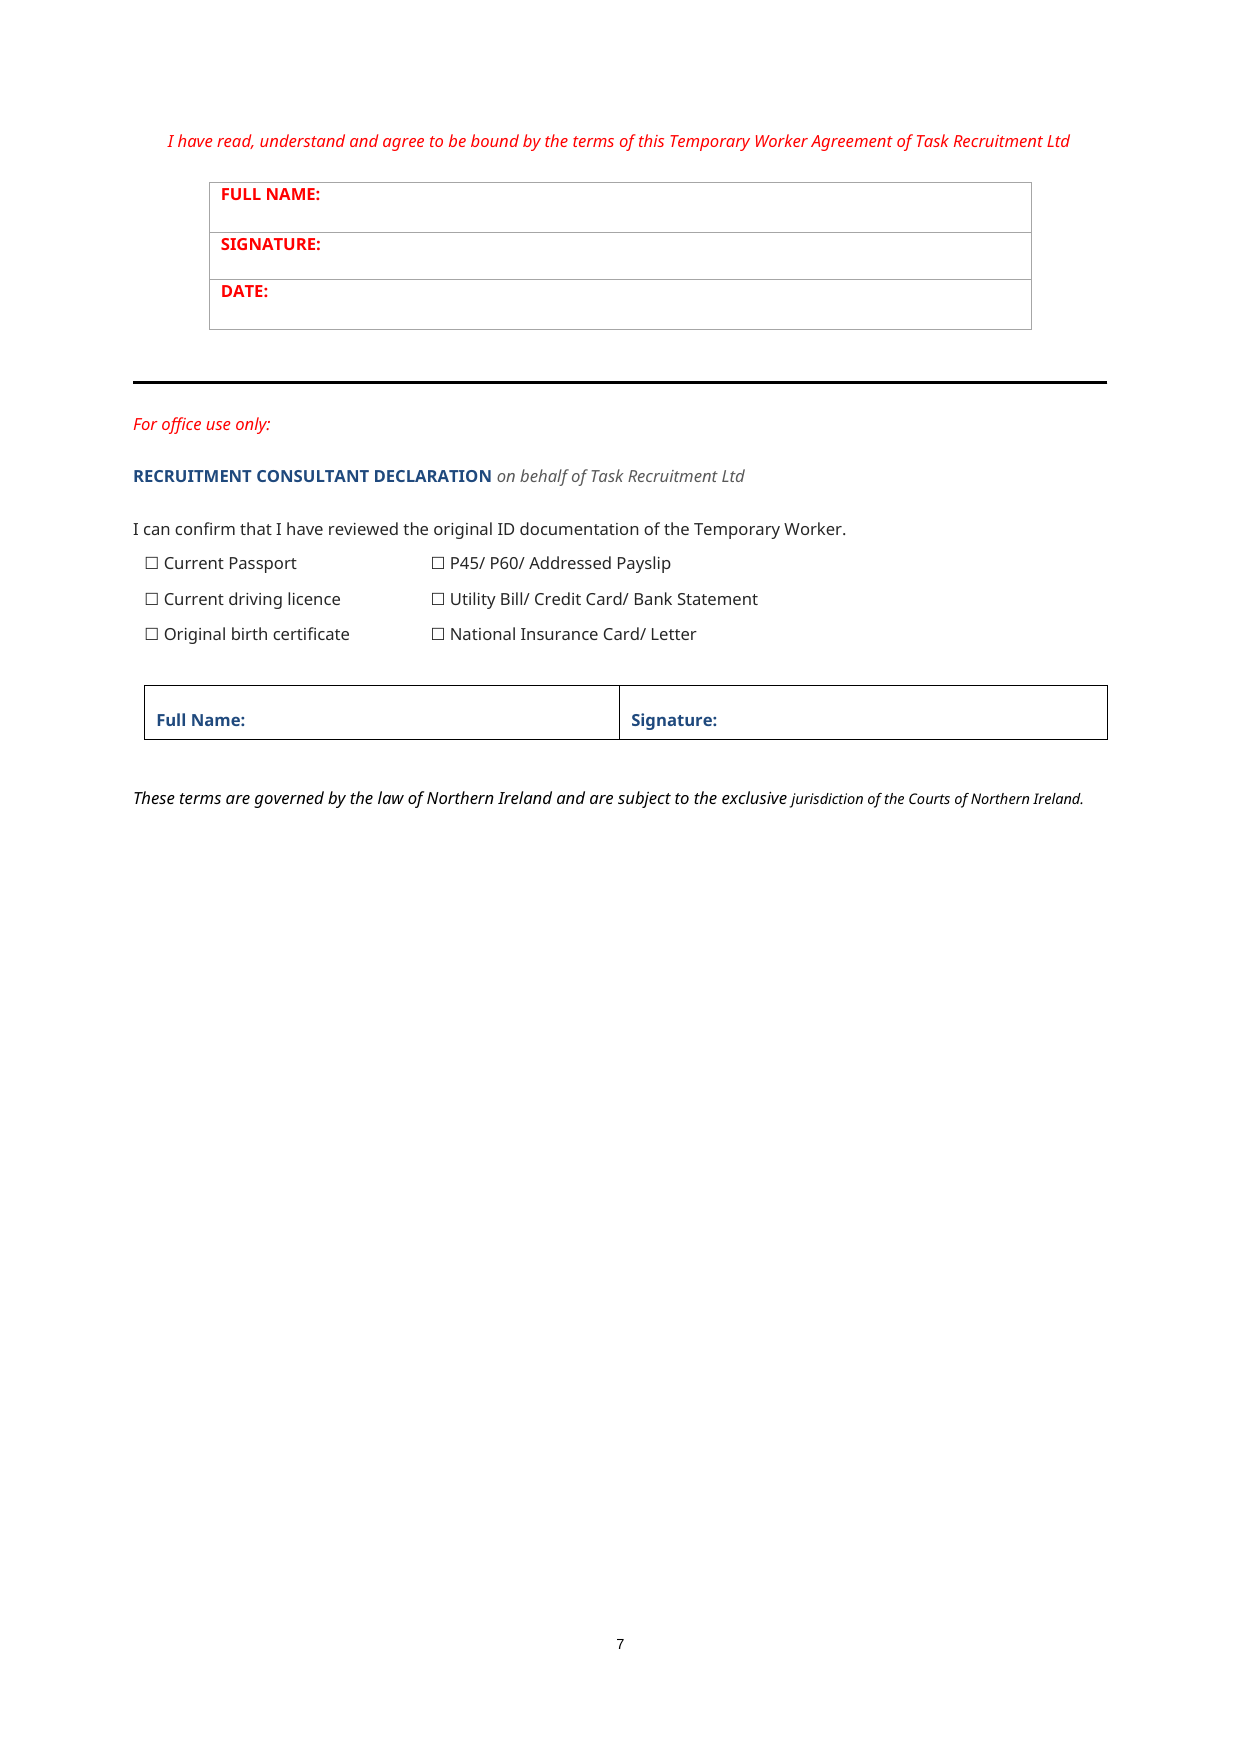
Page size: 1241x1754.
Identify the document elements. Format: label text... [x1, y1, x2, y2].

text For office use only: [133, 413, 1107, 436]
table_cell SIGNATURE: [210, 233, 1031, 279]
table_cell Current driving licence [133, 587, 419, 623]
text These terms are governed by the law of Northern Ireland and are subject to the exclusive jurisdiction of the Courts of Northern Ireland. [133, 786, 1107, 809]
text I can confirm that I have reviewed the original ID documentation of the Temporary Worker. [133, 517, 1107, 540]
table_header Signature: [620, 686, 1107, 738]
table_cell Utility Bill/ Credit Card/ Bank Statement [419, 587, 1107, 623]
table_cell DATE: [210, 280, 1031, 329]
table_cell Original birth certificate [133, 623, 419, 659]
table_header Full Name: [145, 686, 619, 738]
table_header FULL NAME: [210, 183, 1031, 232]
table_header P45/ P60/ Addressed Payslip [419, 551, 1107, 587]
table_cell National Insurance Card/ Letter [419, 623, 1107, 659]
table_header Current Passport [133, 551, 419, 587]
text I have read, understand and agree to be bound by the terms of this Temporary Worker Agreement of Task Recruitment Ltd [133, 130, 1107, 153]
text RECRUITMENT CONSULTANT DECLARATION on behalf of Task Recruitment Ltd [133, 465, 1107, 488]
